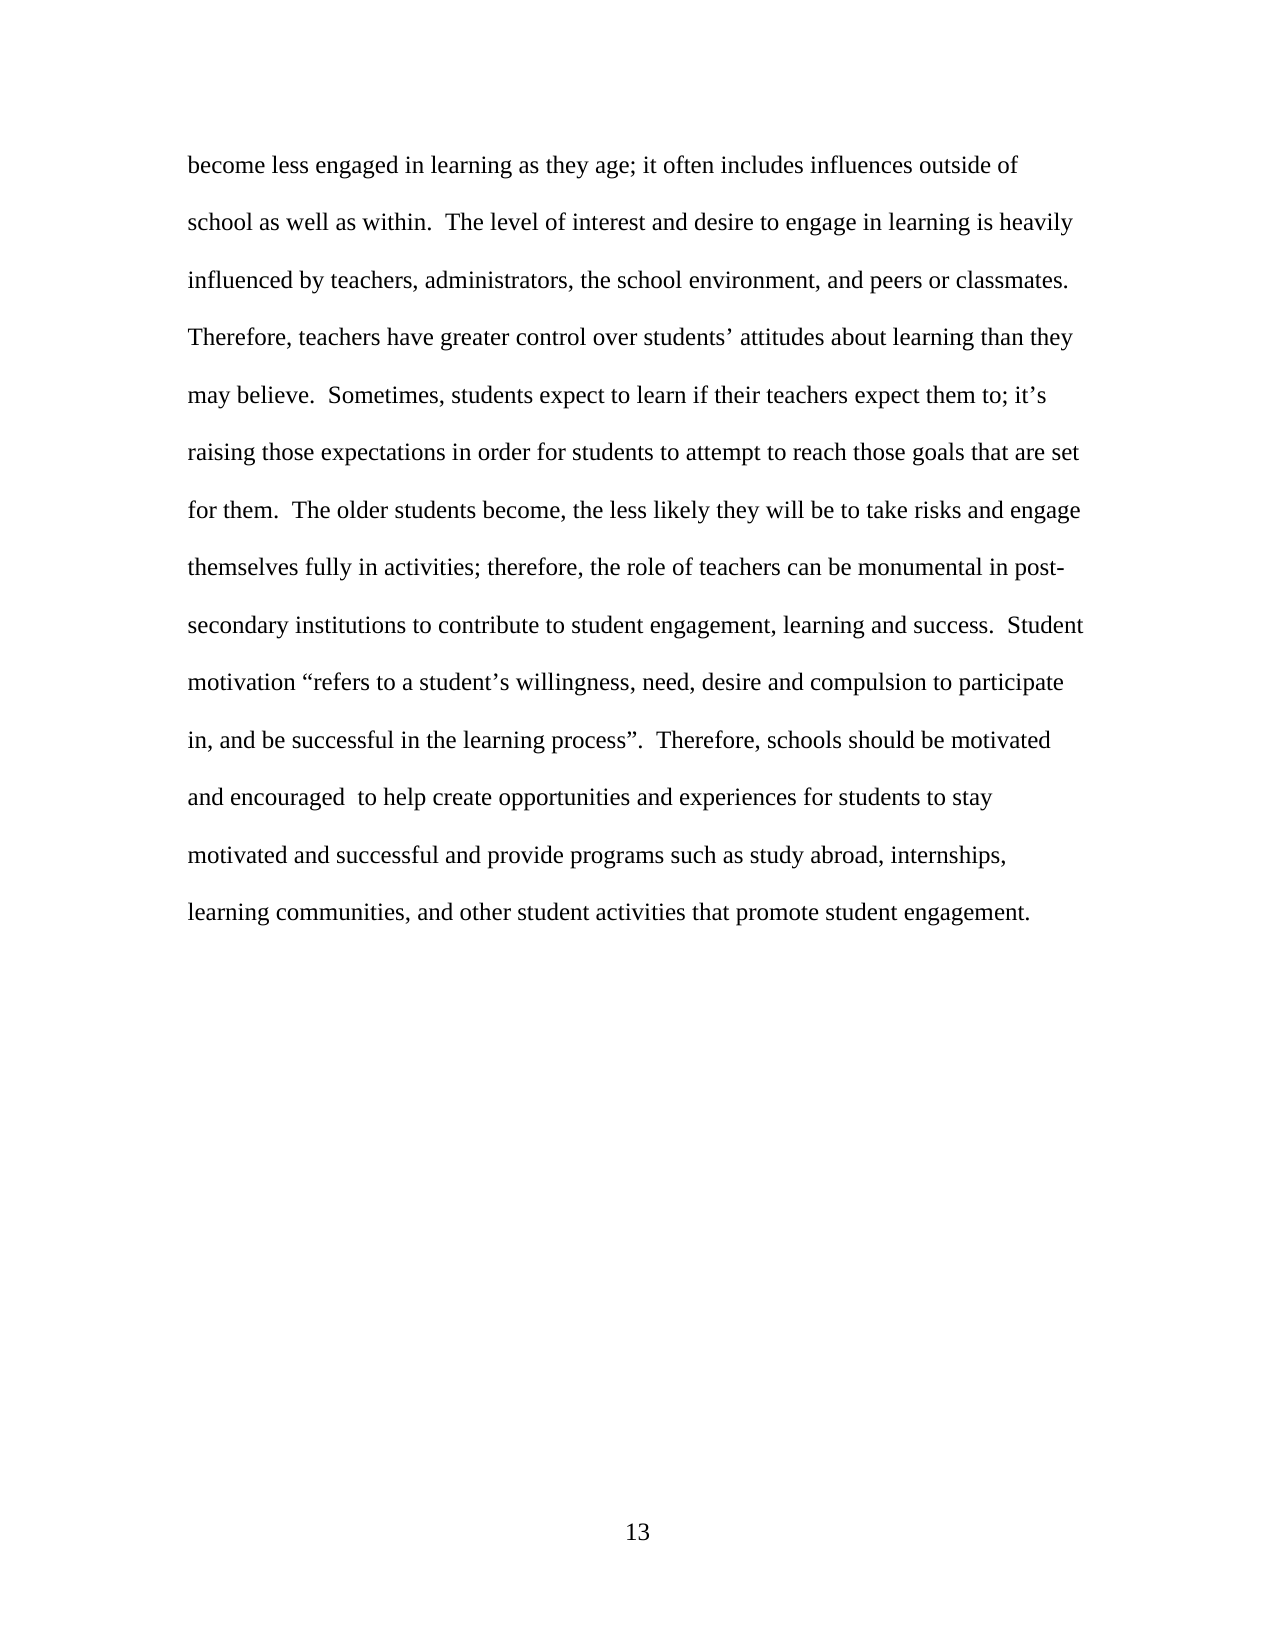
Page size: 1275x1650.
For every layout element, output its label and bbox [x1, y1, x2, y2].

text [187, 150, 1087, 926]
